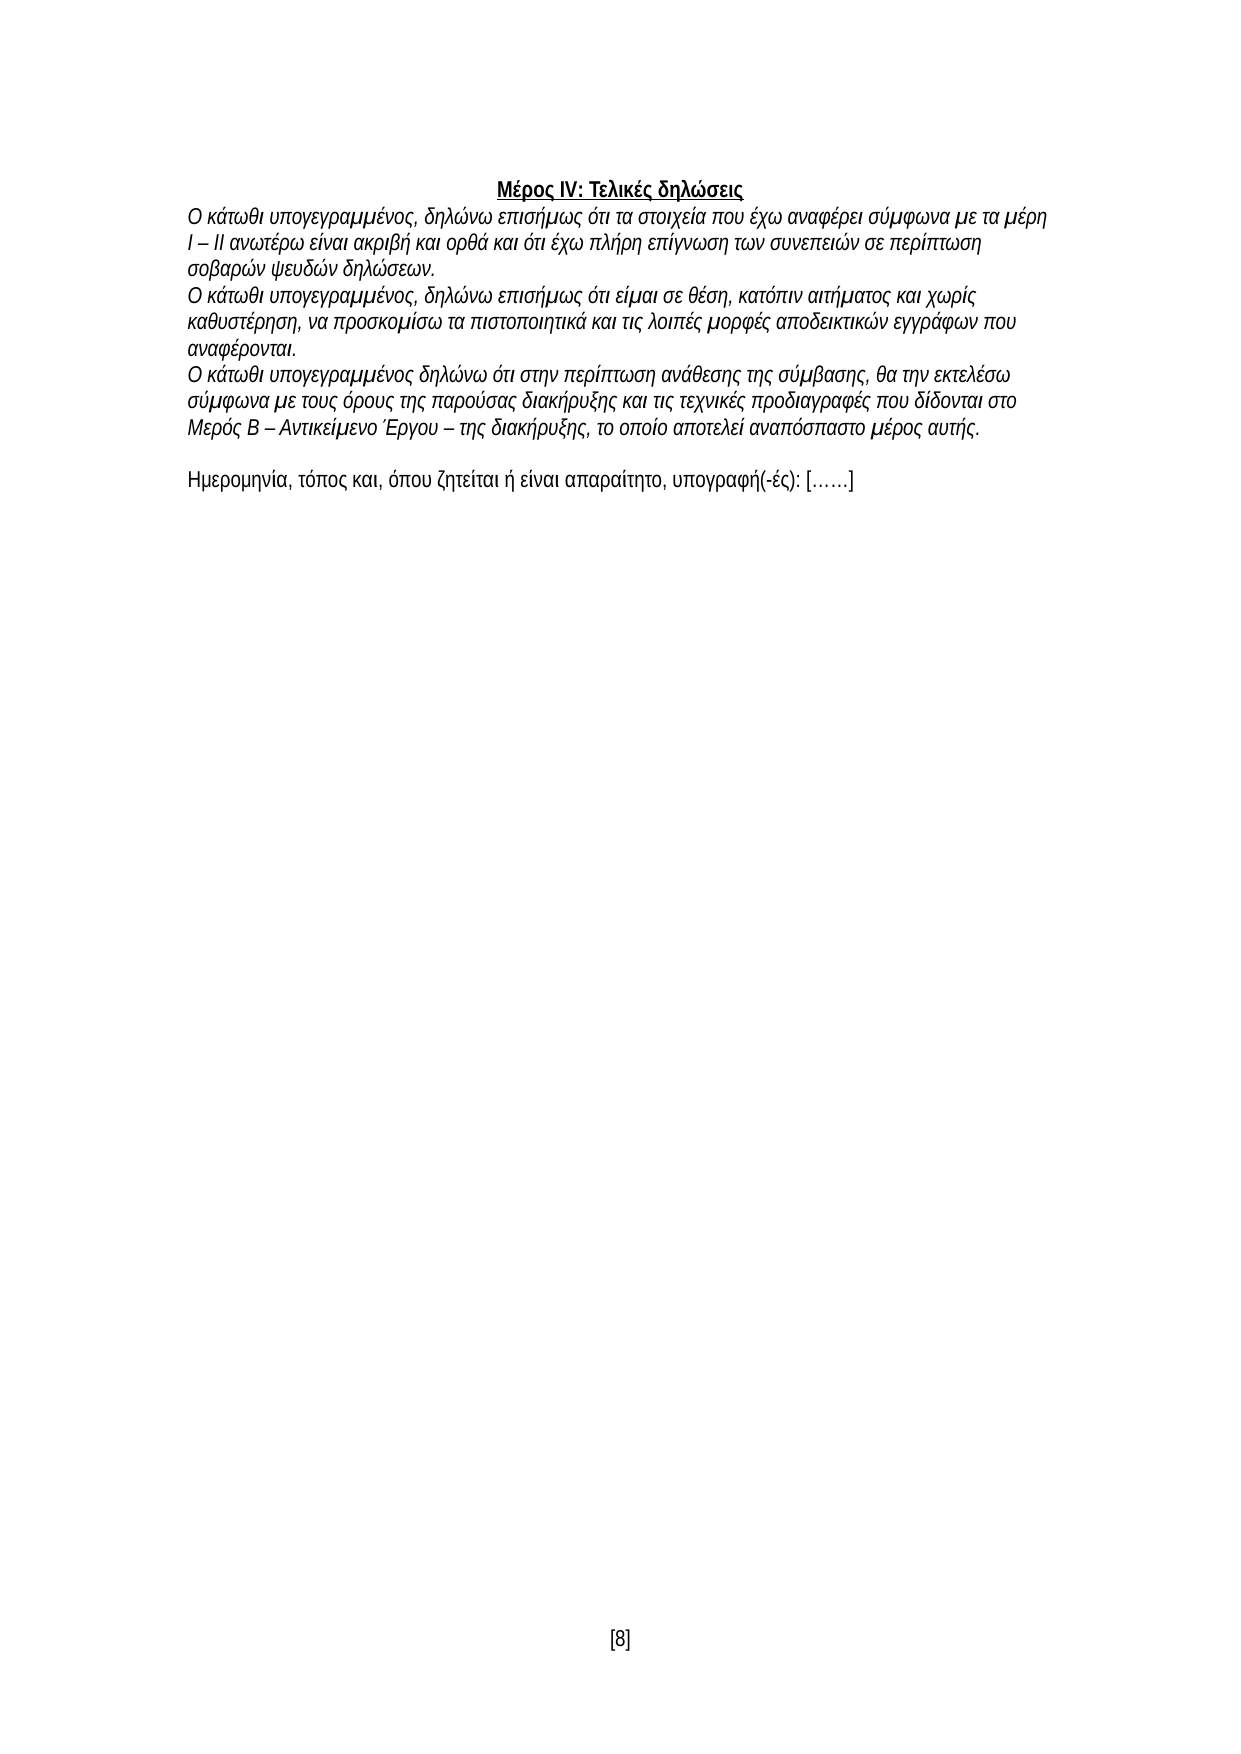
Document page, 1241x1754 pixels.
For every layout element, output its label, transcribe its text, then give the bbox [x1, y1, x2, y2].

text Ο κάτωθι υπογεγραμμένος, δηλώνω επισήμως ότι τα στοιχεία που έχω αναφέρει σύμφωνα με τα μέρη I – IΙ ανωτέρω είναι ακριβή και ορθά και ότι έχω πλήρη επίγνωση των συνεπειών σε περίπτωση σοβαρών ψευδών δηλώσεων. [187, 203, 1053, 282]
text Ημερομηνία, τόπος και, όπου ζητείται ή είναι απαραίτητο, υπογραφή(-ές): [……] [187, 466, 1053, 493]
text Ο κάτωθι υπογεγραμμένος, δηλώνω επισήμως ότι είμαι σε θέση, κατόπιν αιτήματος και χωρίς καθυστέρηση, να προσκομίσω τα πιστοποιητικά και τις λοιπές μορφές αποδεικτικών εγγράφων που αναφέρονται. [187, 282, 1053, 361]
text Ο κάτωθι υπογεγραμμένος δηλώνω ότι στην περίπτωση ανάθεσης της σύμβασης, θα την εκτελέσω σύμφωνα με τους όρους της παρούσας διακήρυξης και τις τεχνικές προδιαγραφές που δίδονται στο Μερός Β – Αντικείμενο Έργου – της διακήρυξης, το οποίο αποτελεί αναπόσπαστο μέρος αυτής. [187, 361, 1053, 440]
text Μέρος IV: Τελικές δηλώσεις [187, 176, 1053, 203]
